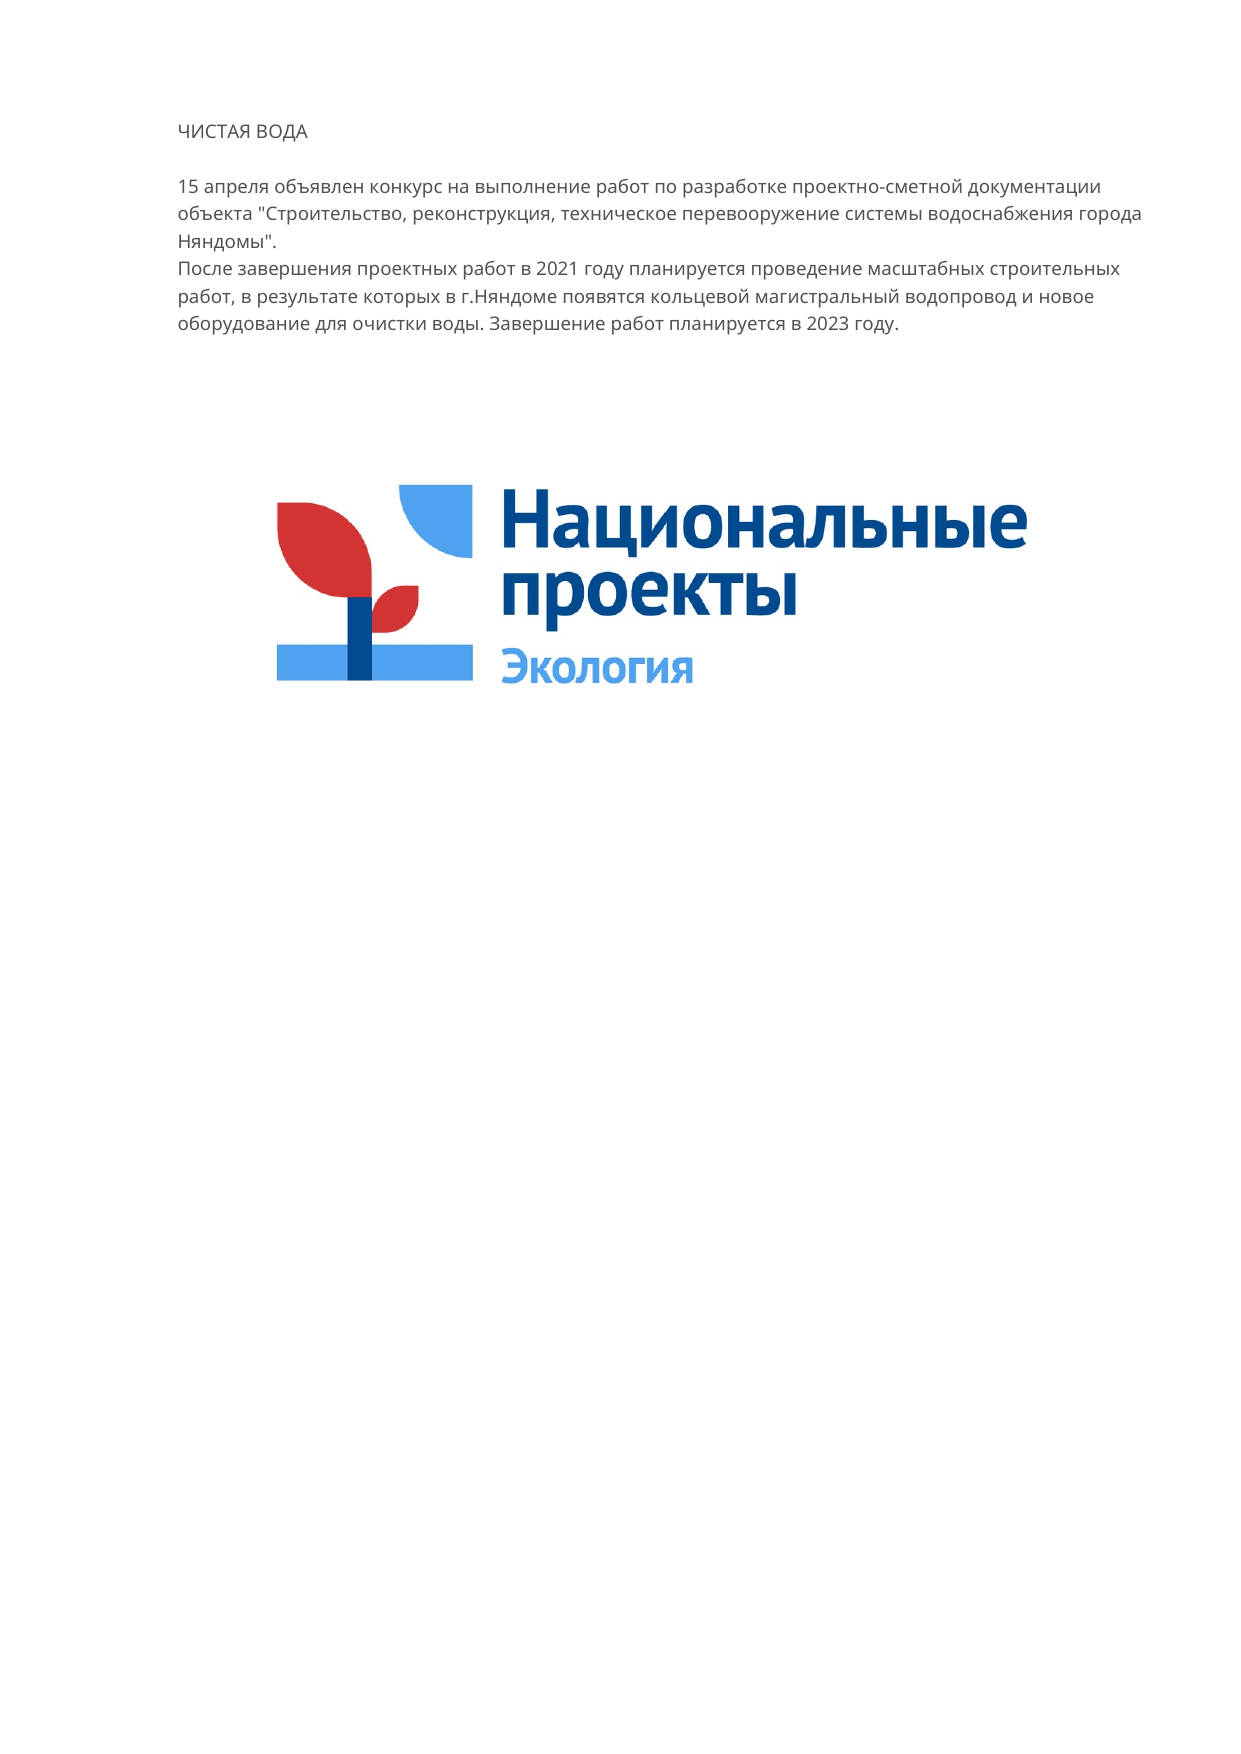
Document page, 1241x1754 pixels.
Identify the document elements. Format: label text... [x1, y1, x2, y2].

text ЧИСТАЯ ВОДА 15 апреля объявлен конкурс на выполнение работ по разработке проектно-сметной документации объекта "Строительство, реконструкция, техническое перевооружение системы водоснабжения города Няндомы". После завершения проектных работ в 2021 году планируется проведение масштабных строительных работ, в результате которых в г.Няндоме появятся кольцевой магистральный водопровод и новое оборудование для очистки воды. Завершение работ планируется в 2023 году. [177, 118, 1152, 336]
picture [177, 354, 1151, 829]
